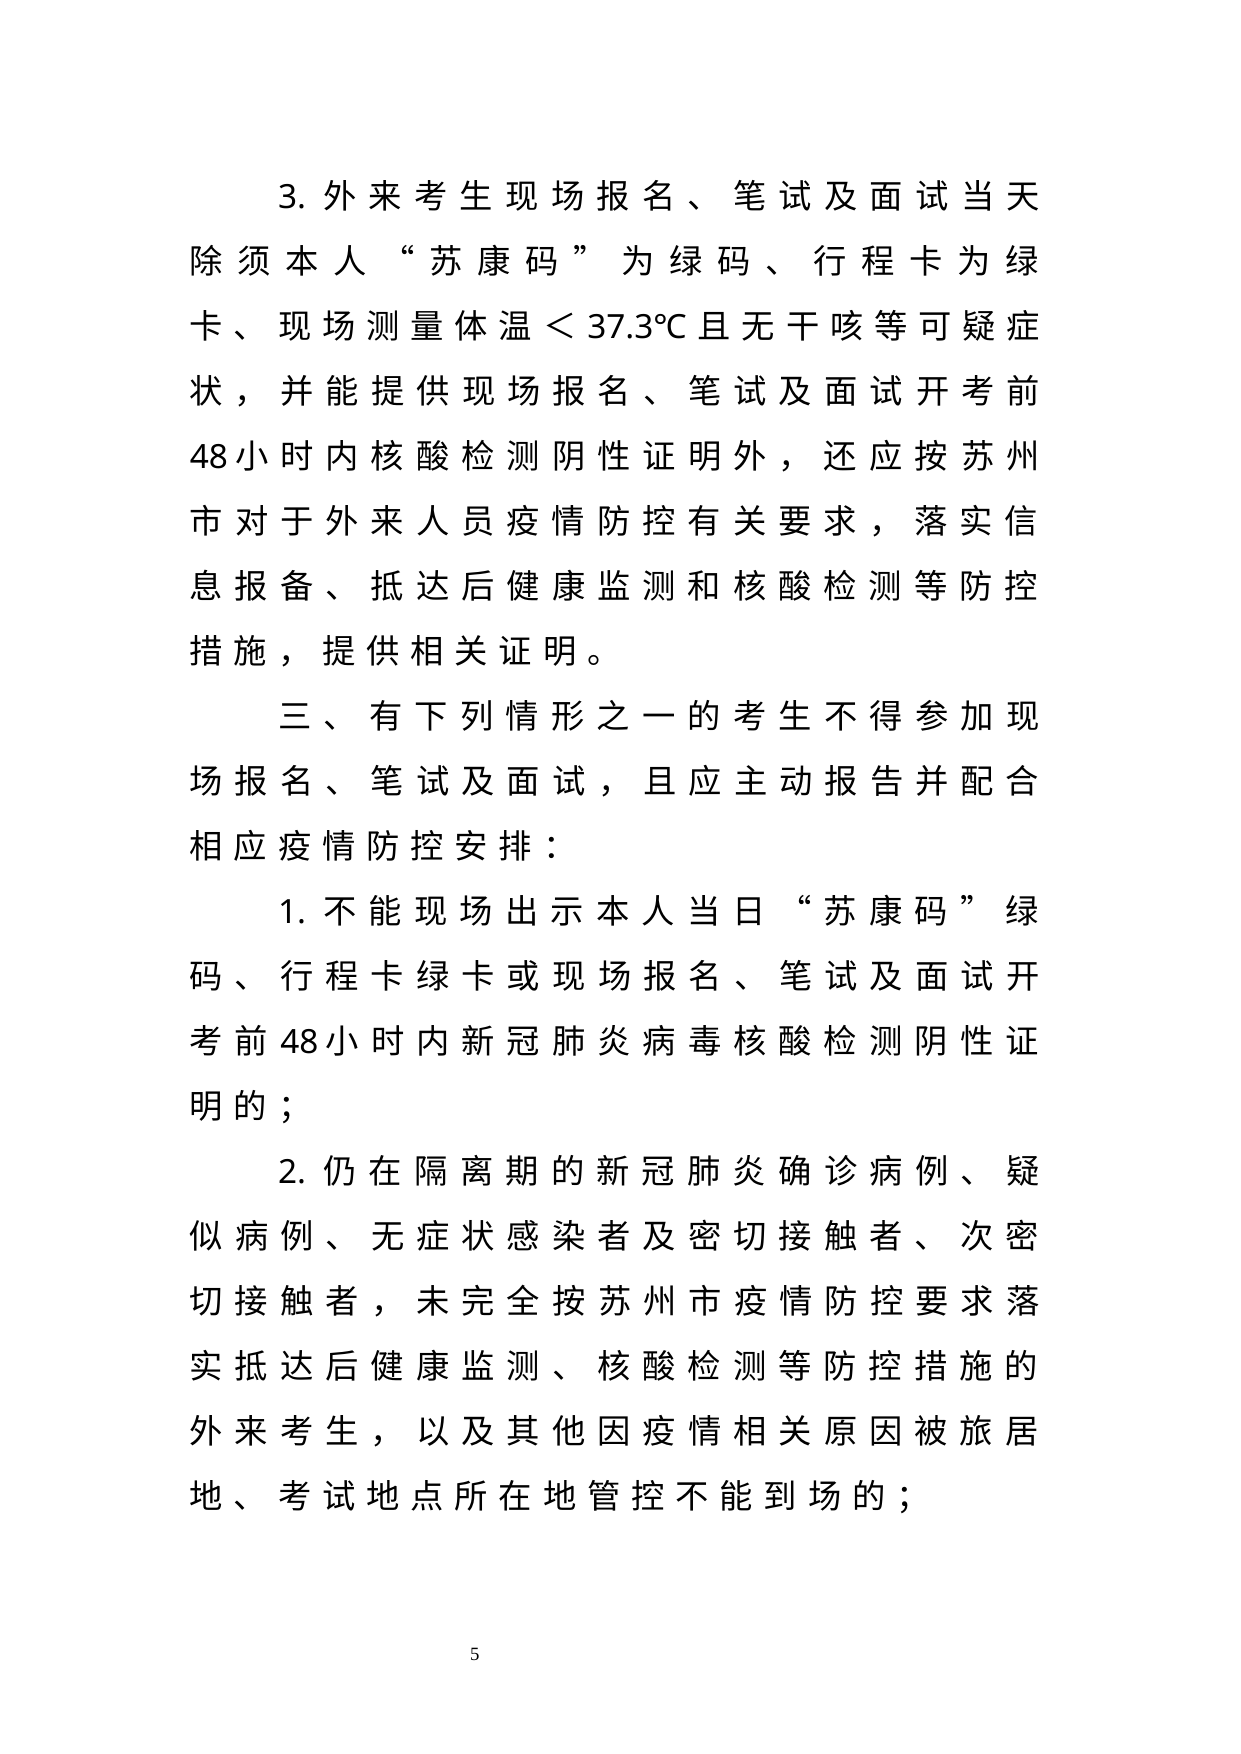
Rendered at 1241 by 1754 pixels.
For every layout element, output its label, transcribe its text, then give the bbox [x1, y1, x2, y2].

text 1.不能现场出示本人当日“苏康码”绿码、行程卡绿卡或现场报名、笔试及面试开考前48小时内新冠肺炎病毒核酸检测阴性证明的； [189, 877, 1051, 1137]
text 3.外来考生现场报名、笔试及面试当天除须本人“苏康码”为绿码、行程卡为绿卡、现场测量体温＜37.3℃且无干咳等可疑症状，并能提供现场报名、笔试及面试开考前48小时内核酸检测阴性证明外，还应按苏州市对于外来人员疫情防控有关要求，落实信息报备、抵达后健康监测和核酸检测等防控措施，提供相关证明。 [189, 162, 1051, 682]
text 2.仍在隔离期的新冠肺炎确诊病例、疑似病例、无症状感染者及密切接触者、次密切接触者，未完全按苏州市疫情防控要求落实抵达后健康监测、核酸检测等防控措施的外来考生，以及其他因疫情相关原因被旅居地、考试地点所在地管控不能到场的； [189, 1137, 1051, 1527]
text 三、有下列情形之一的考生不得参加现场报名、笔试及面试，且应主动报告并配合相应疫情防控安排： [189, 682, 1051, 877]
